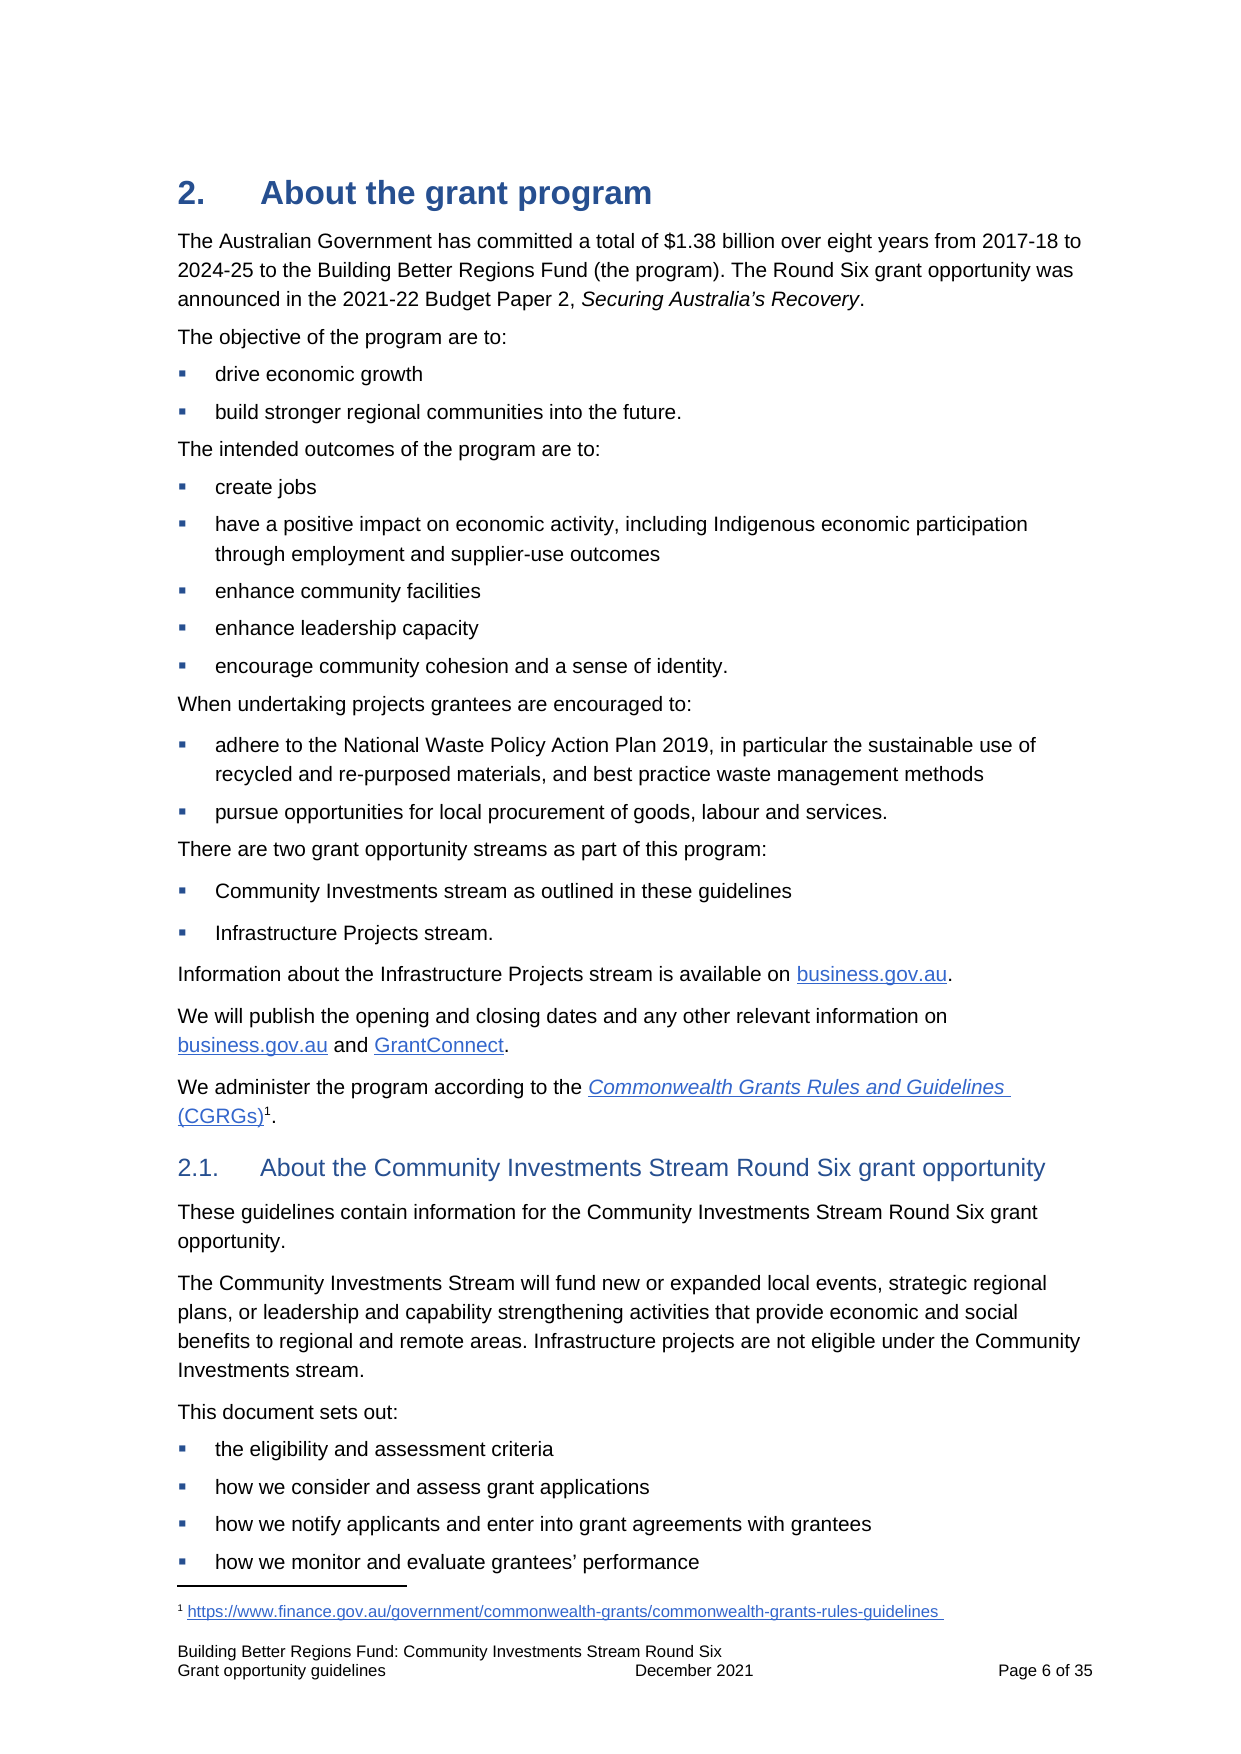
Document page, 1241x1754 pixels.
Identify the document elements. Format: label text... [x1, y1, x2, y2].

list drive economic growth [177, 357, 1092, 386]
list pursue opportunities for local procurement of goods, labour and services. [177, 794, 1092, 824]
text The objective of the program are to: [177, 319, 1092, 349]
list how we monitor and evaluate grantees’ performance [177, 1544, 1092, 1574]
list Infrastructure Projects stream. [177, 915, 1092, 944]
list how we notify applicants and enter into grant agreements with grantees [177, 1507, 1092, 1536]
text This document sets out: [177, 1394, 1092, 1424]
text These guidelines contain information for the Community Investments Stream Round Six grant opportunity. [177, 1194, 1092, 1253]
list build stronger regional communities into the future. [177, 394, 1092, 424]
list encourage community cohesion and a sense of identity. [177, 649, 1092, 678]
text The Community Investments Stream will fund new or expanded local events, strategic regional plans, or leadership and capability strengthening activities that provide economic and social benefits to regional and remote areas. Infrastructure projects are not eligible under the Community Investments stream. [177, 1265, 1092, 1382]
text We will publish the opening and closing dates and any other relevant information on business.gov.au and GrantConnect. [177, 999, 1092, 1057]
list how we consider and assess grant applications [177, 1469, 1092, 1499]
list enhance community facilities [177, 574, 1092, 603]
subtitle About the Community Investments Stream Round Six grant opportunity [177, 1153, 1092, 1182]
list have a positive impact on economic activity, including Indigenous economic participation through employment and supplier-use outcomes [177, 507, 1092, 565]
subtitle About the grant program [177, 173, 1092, 211]
text There are two grant opportunity streams as part of this program: [177, 832, 1092, 861]
text The intended outcomes of the program are to: [177, 432, 1092, 461]
text The Australian Government has committed a total of $1.38 billion over eight years from 2017-18 to 2024-25 to the Building Better Regions Fund (the program). The Round Six grant opportunity was announced in the 2021-22 Budget Paper 2, Securing Australia’s Recovery. [177, 224, 1092, 311]
text When undertaking projects grantees are encouraged to: [177, 686, 1092, 715]
list the eligibility and assessment criteria [177, 1432, 1092, 1461]
list Information about the Infrastructure Projects stream is available on business.gov.au. [177, 957, 1092, 986]
list Community Investments stream as outlined in these guidelines [177, 874, 1092, 903]
list adhere to the National Waste Policy Action Plan 2019, in particular the sustainable use of recycled and re-purposed materials, and best practice waste management methods [177, 728, 1092, 786]
list create jobs [177, 469, 1092, 499]
list enhance leadership capacity [177, 611, 1092, 640]
text We administer the program according to the Commonwealth Grants Rules and Guidelines (CGRGs). [177, 1069, 1092, 1128]
